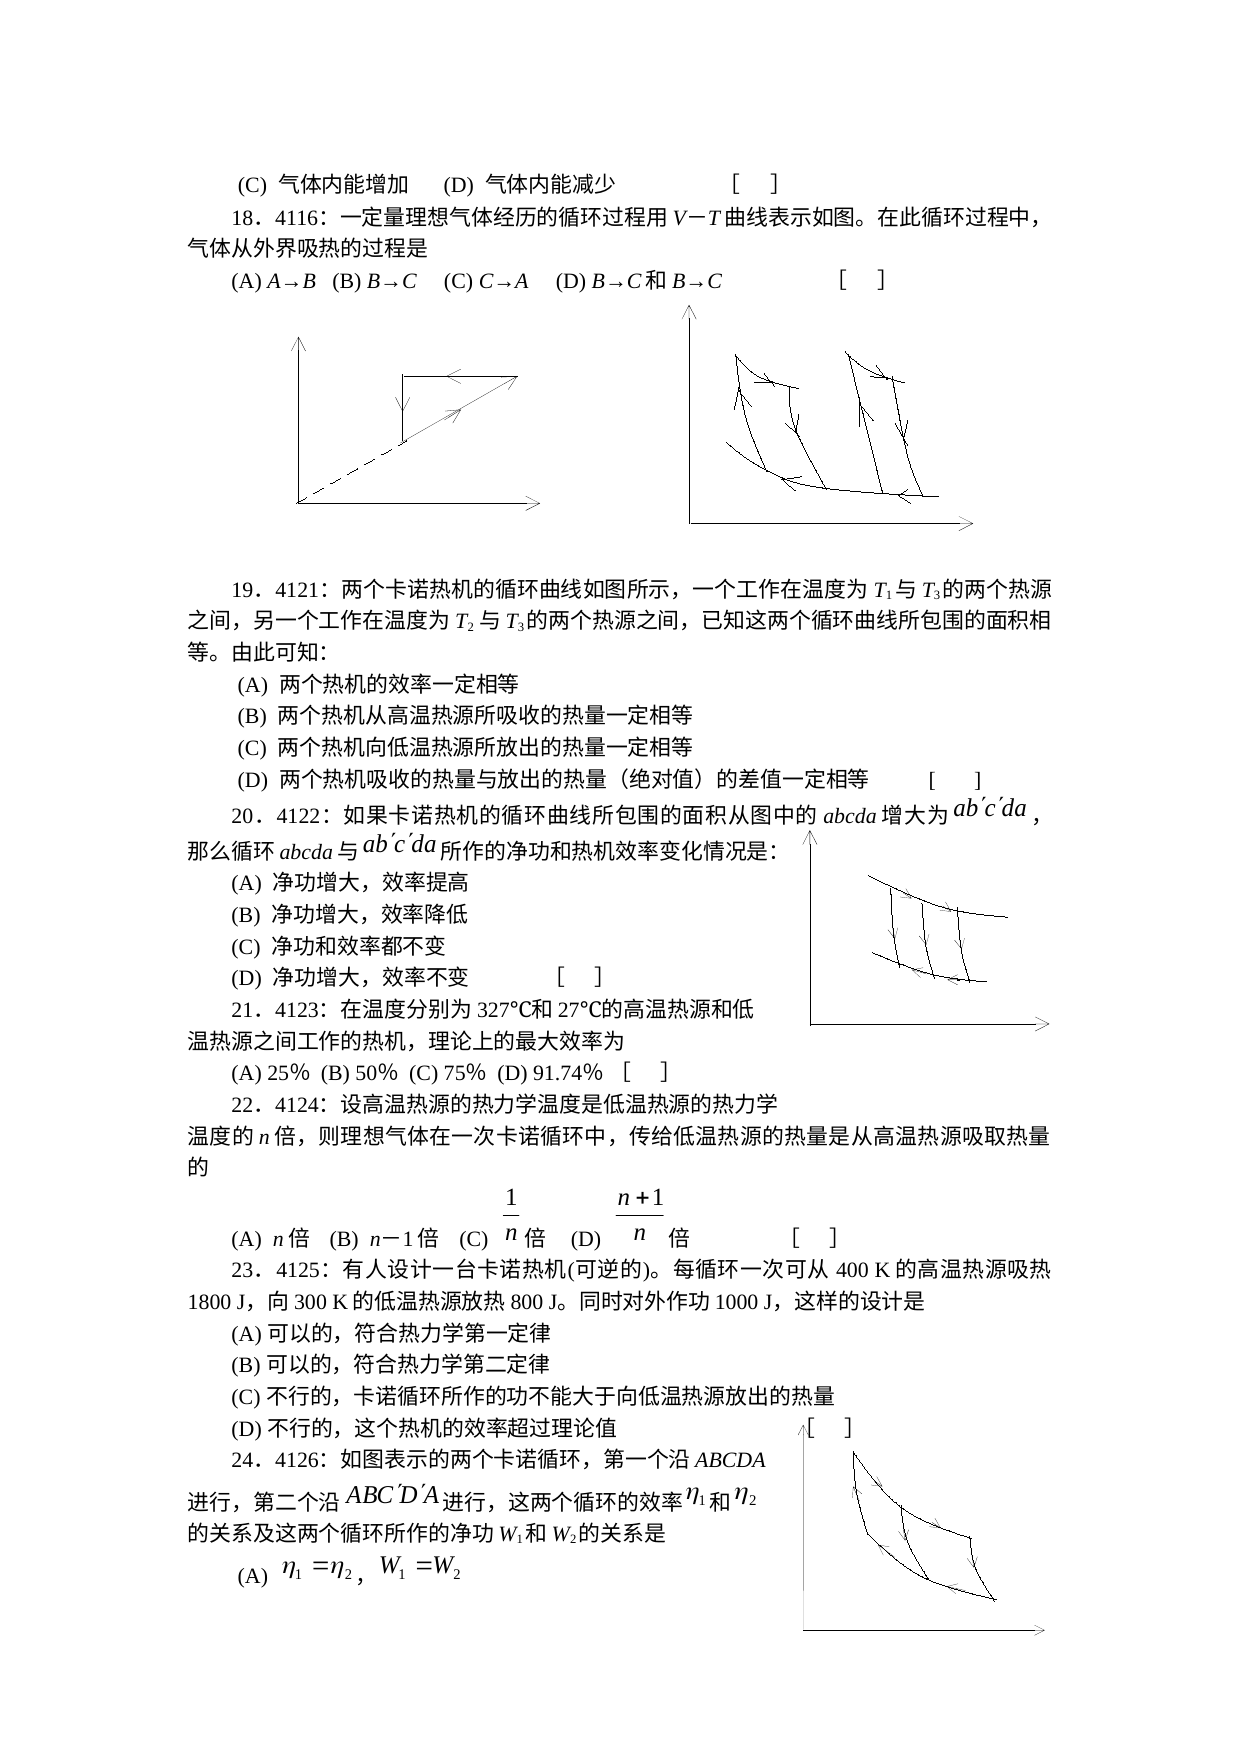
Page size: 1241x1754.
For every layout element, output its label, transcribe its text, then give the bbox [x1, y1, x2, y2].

text (A) n倍 (B) n－1倍 (C) 倍 (D) 倍 ［ ］ [187, 1182, 1053, 1252]
text (B) 可以的，符合热力学第二定律 [187, 1347, 1053, 1379]
text 20．4122：如果卡诺热机的循环曲线所包围的面积从图中的abcda增大为，那么循环abcda与所作的净功和热机效率变化情况是： [187, 793, 1053, 865]
text 进行，第二个沿进行，这两个循环的效率和 [187, 1474, 1053, 1516]
text 温度的n倍，则理想气体在一次卡诺循环中，传给低温热源的热量是从高温热源吸取热量的 [187, 1119, 1053, 1182]
text 温热源之间工作的热机，理论上的最大效率为 [187, 1024, 1053, 1055]
text 19．4121：两个卡诺热机的循环曲线如图所示，一个工作在温度为T1 与T3的两个热源之间，另一个工作在温度为T2 与T3的两个热源之间，已知这两个循环曲线所包围的面积相等。由此可知： [187, 572, 1053, 667]
text 的关系及这两个循环所作的净功W1和W2的关系是 [187, 1516, 1053, 1548]
text 21．4123：在温度分别为 和的高温热源和低 [187, 992, 1053, 1024]
text (D) 两个热机吸收的热量与放出的热量（绝对值）的差值一定相等 [ ] [237, 762, 1053, 793]
text (C) 不行的，卡诺循环所作的功不能大于向低温热源放出的热量 [187, 1379, 1053, 1411]
text (B) 净功增大，效率降低 [187, 897, 1053, 929]
text 24．4126：如图表示的两个卡诺循环，第一个沿ABCDA [187, 1442, 1053, 1474]
text 22．4124：设高温热源的热力学温度是低温热源的热力学 [187, 1087, 1053, 1119]
text (A) 两个热机的效率一定相等 [237, 667, 1053, 698]
text (B) 两个热机从高温热源所吸收的热量一定相等 [237, 698, 1053, 730]
text (A) ， [237, 1548, 1053, 1590]
text (C) 净功和效率都不变 [187, 929, 1053, 960]
text (A) 可以的，符合热力学第一定律 [187, 1316, 1053, 1347]
text (A) 25％ (B) 50％ (C) 75％ (D) 91.74％ ［ ］ [187, 1055, 1053, 1087]
text (A) 净功增大，效率提高 [187, 865, 1053, 897]
text (D) 不行的，这个热机的效率超过理论值 ［ ］ [187, 1411, 1053, 1442]
text (D) 净功增大，效率不变 ［ ］ [187, 960, 1053, 992]
text 23．4125：有人设计一台卡诺热机(可逆的)。每循环一次可从 400 K的高温热源吸热1800 J，向 300 K的低温热源放热 800 J。同时对外作功1000 J，这样的设计是 [187, 1252, 1053, 1316]
text 18．4116：一定量理想气体经历的循环过程用V－T曲线表示如图。在此循环过程中，气体从外界吸热的过程是 [187, 199, 1053, 263]
text (A) A→B (B) B→C (C) C→A (D) B→C和B→C ［ ］ [187, 263, 1053, 294]
text (C) 两个热机向低温热源所放出的热量一定相等 [237, 730, 1053, 762]
text (C) 气体内能增加 (D) 气体内能减少 ［ ］ [187, 162, 1053, 199]
